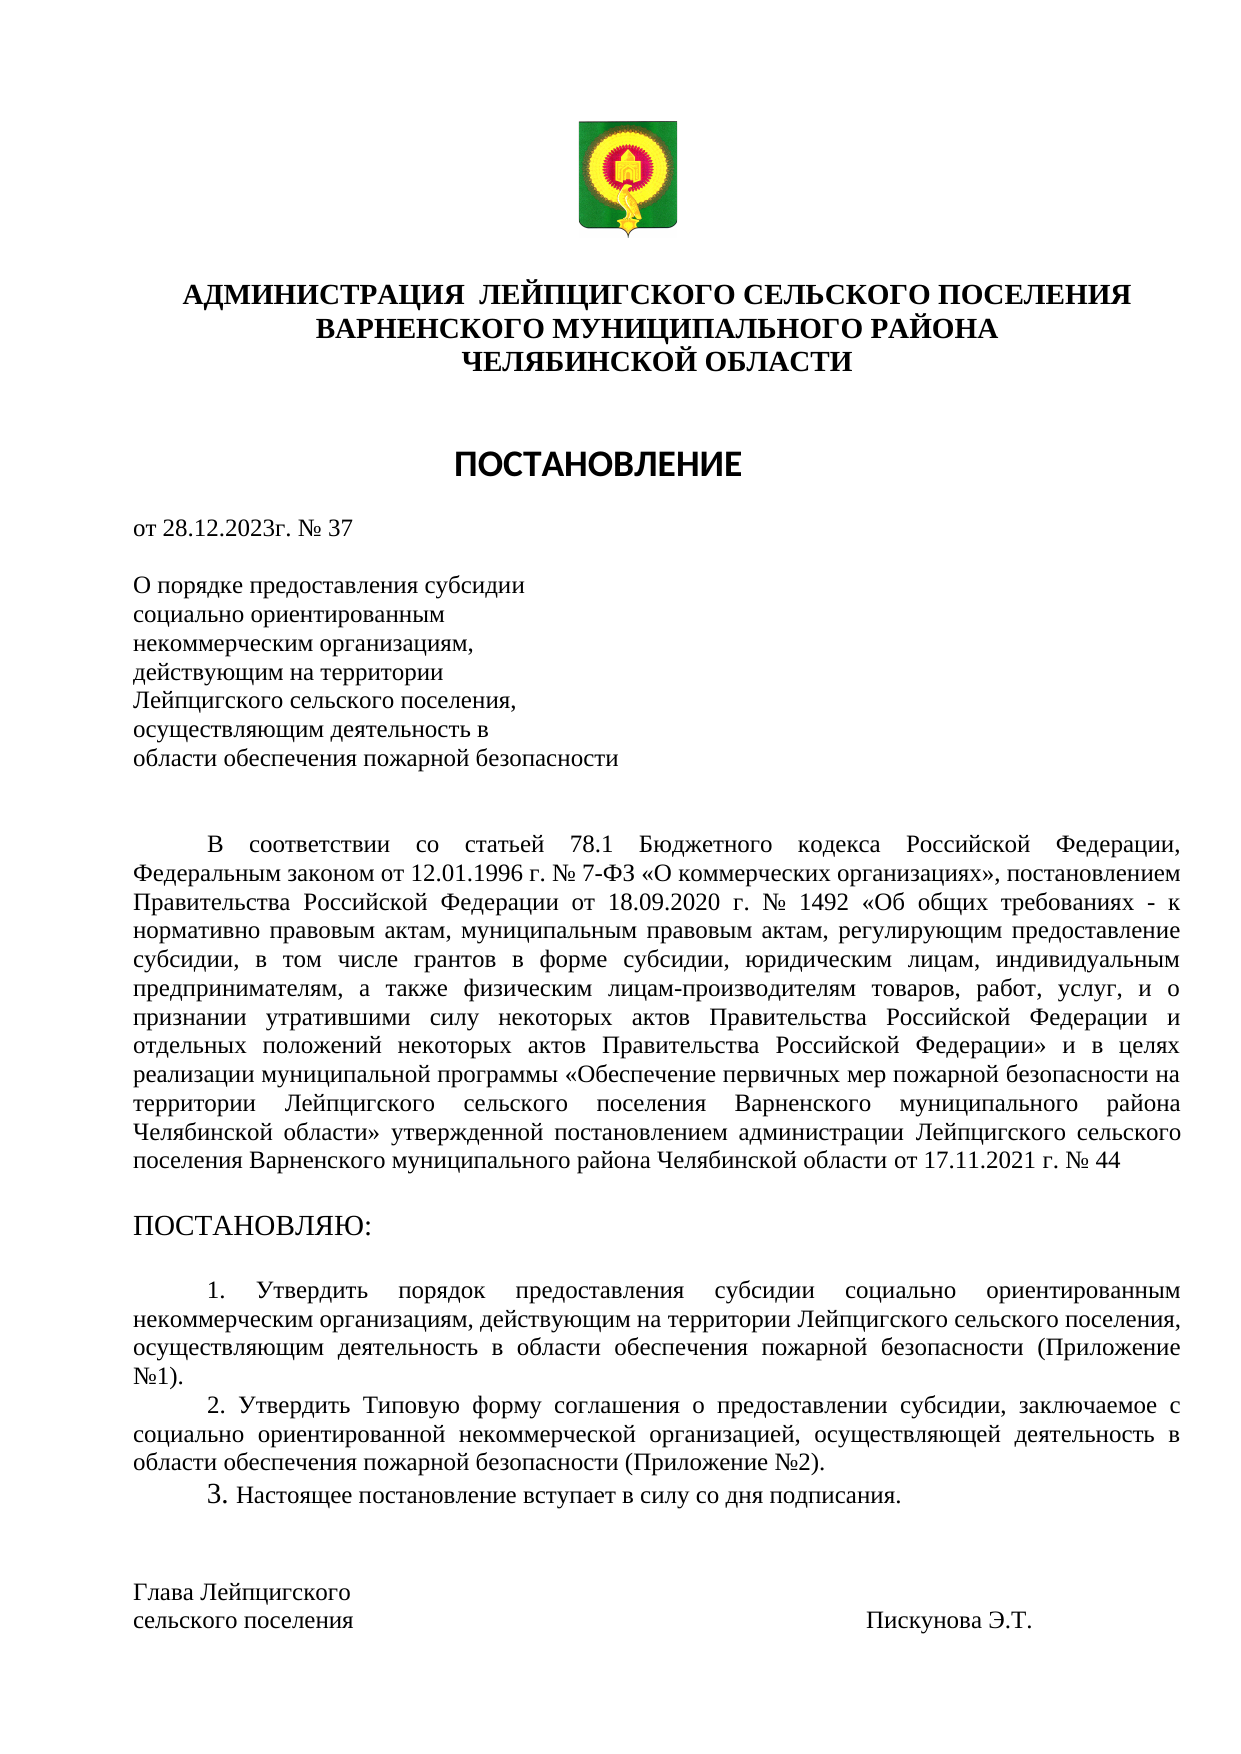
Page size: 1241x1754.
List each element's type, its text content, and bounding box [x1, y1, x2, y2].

text действующим на территории [133, 657, 1181, 686]
text некоммерческим организациям, [133, 628, 1181, 657]
text осуществляющим деятельность в [133, 714, 1181, 743]
text от 28.12.2023г. № 37 [133, 513, 1181, 542]
text О порядке предоставления субсидии [133, 571, 1181, 599]
subtitle АДМИНИСТРАЦИЯ ЛЕЙПЦИГСКОГО СЕЛЬСКОГО ПОСЕЛЕНИЯ ВАРНЕНСКОГО МУНИЦИПАЛЬНОГО РАЙОНА [133, 277, 1181, 344]
picture [578, 120, 678, 238]
text 2. Утвердить Типовую форму соглашения о предоставлении субсидии, заключаемое с социально ориентированной некоммерческой организацией, осуществляющей деятельность в области обеспечения пожарной безопасности (Приложение №2). [133, 1390, 1181, 1476]
subtitle ЧЕЛЯБИНСКОЙ ОБЛАСТИ [133, 344, 1181, 378]
text области обеспечения пожарной безопасности [133, 743, 1181, 772]
text ПОСТАНОВЛЯЮ: [133, 1208, 1181, 1241]
text сельского поселения Пискунова Э.Т. [133, 1606, 1181, 1634]
text В соответствии со статьей 78.1 Бюджетного кодекса Российской Федерации, Федеральным законом от 12.01.1996 г. № 7-ФЗ «О коммерческих организациях», постановлением Правительства Российской Федерации от 18.09.2020 г. № 1492 «Об общих требованиях - к нормативно правовым актам, муниципальным правовым актам, регулирующим предоставление субсидии, в том числе грантов в форме субсидии, юридическим лицам, индивидуальным предпринимателям, а также физическим лицам-производителям товаров, работ, услуг, и о признании утратившими силу некоторых актов Правительства Российской Федерации и отдельных положений некоторых актов Правительства Российской Федерации» и в целях реализации муниципальной программы «Обеспечение первичных мер пожарной безопасности на территории Лейпцигского сельского поселения Варненского муниципального района Челябинской области» утвержденной постановлением администрации Лейпцигского сельского поселения Варненского муниципального района Челябинской области от 17.11.2021 г. № 44 [133, 829, 1181, 1174]
text 1. Утвердить порядок предоставления субсидии социально ориентированным некоммерческим организациям, действующим на территории Лейпцигского сельского поселения, осуществляющим деятельность в области обеспечения пожарной безопасности (Приложение №1). [133, 1275, 1181, 1390]
text 3. Настоящее постановление вступает в силу со дня подписания. [133, 1476, 1174, 1510]
text ПОСТАНОВЛЕНИЕ [133, 439, 1181, 485]
text Глава Лейпцигского [133, 1577, 1181, 1606]
text Лейпцигского сельского поселения, [133, 686, 1181, 714]
text социально ориентированным [133, 599, 1181, 628]
